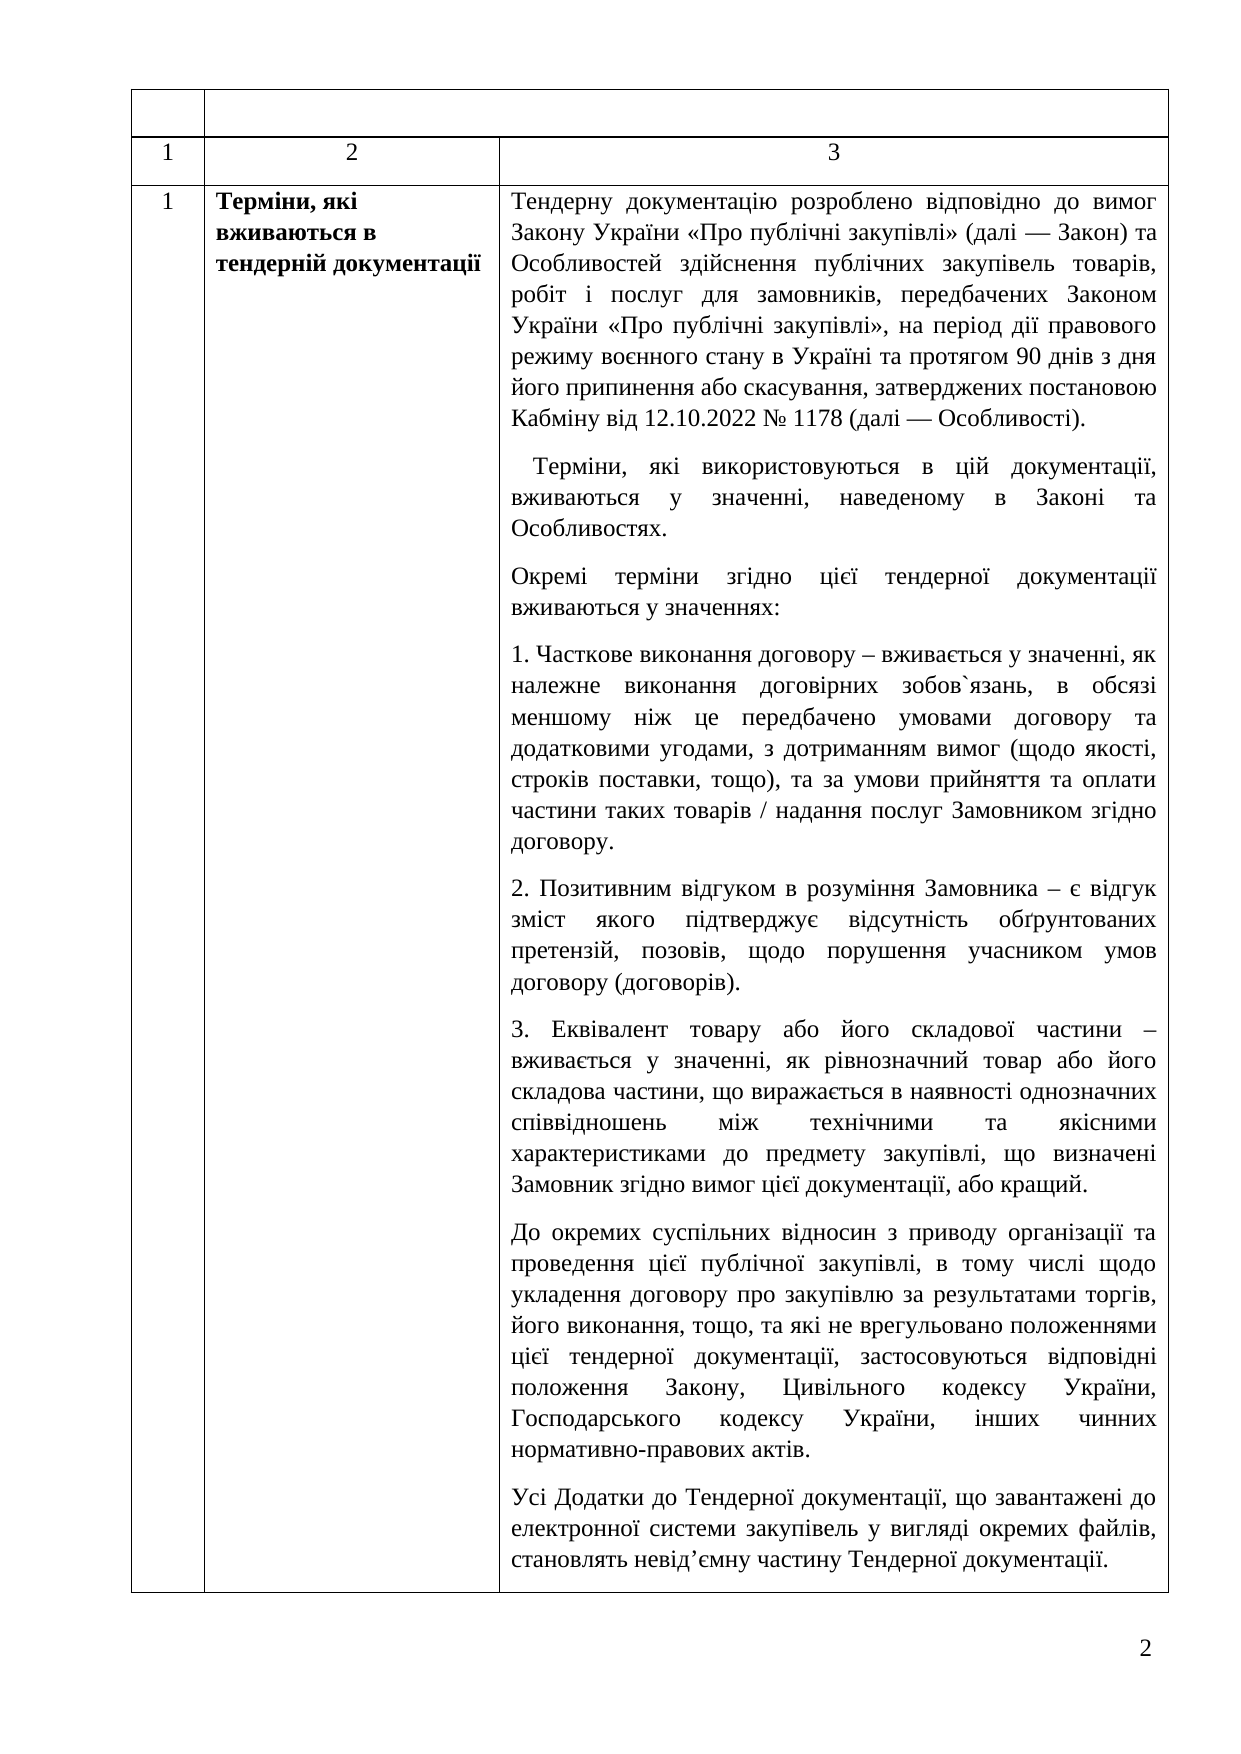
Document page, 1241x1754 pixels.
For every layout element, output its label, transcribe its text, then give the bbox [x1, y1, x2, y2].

table_cell 3 [500, 138, 1168, 185]
table_header № [132, 90, 204, 136]
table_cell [205, 186, 499, 1592]
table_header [205, 90, 1168, 136]
table_cell 1 [132, 138, 204, 185]
table_cell 1 [132, 186, 204, 1592]
table_cell 2 [205, 138, 499, 185]
